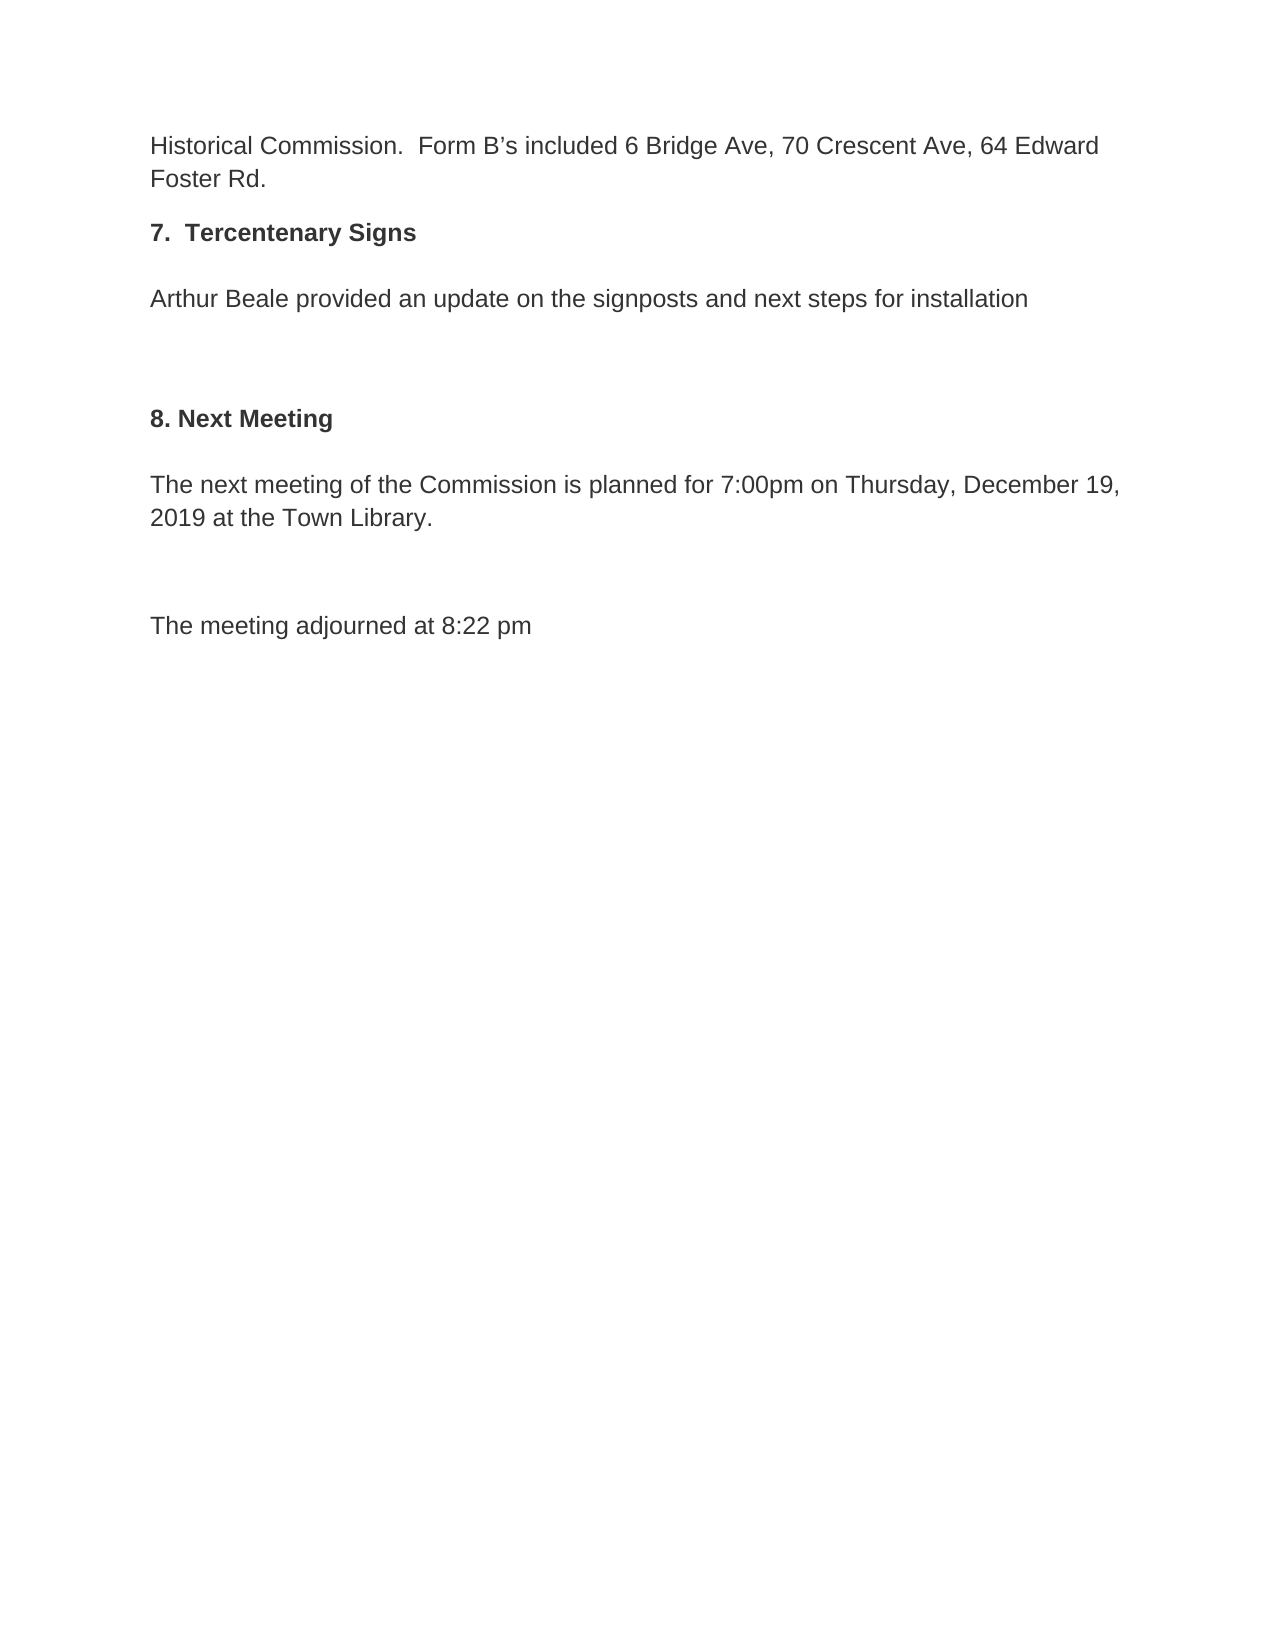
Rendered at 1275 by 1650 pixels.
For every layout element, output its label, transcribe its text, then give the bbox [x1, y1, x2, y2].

text The meeting adjourned at 8:22 pm [150, 611, 1125, 639]
text 8. Next Meeting The next meeting of the Commission is planned for 7:00pm on Thursday, December 19, 2019 at the Town Library. [150, 404, 1125, 532]
text 7. Tercentenary Signs Arthur Beale provided an update on the signposts and next steps for installation [150, 218, 1125, 379]
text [150, 131, 1125, 193]
